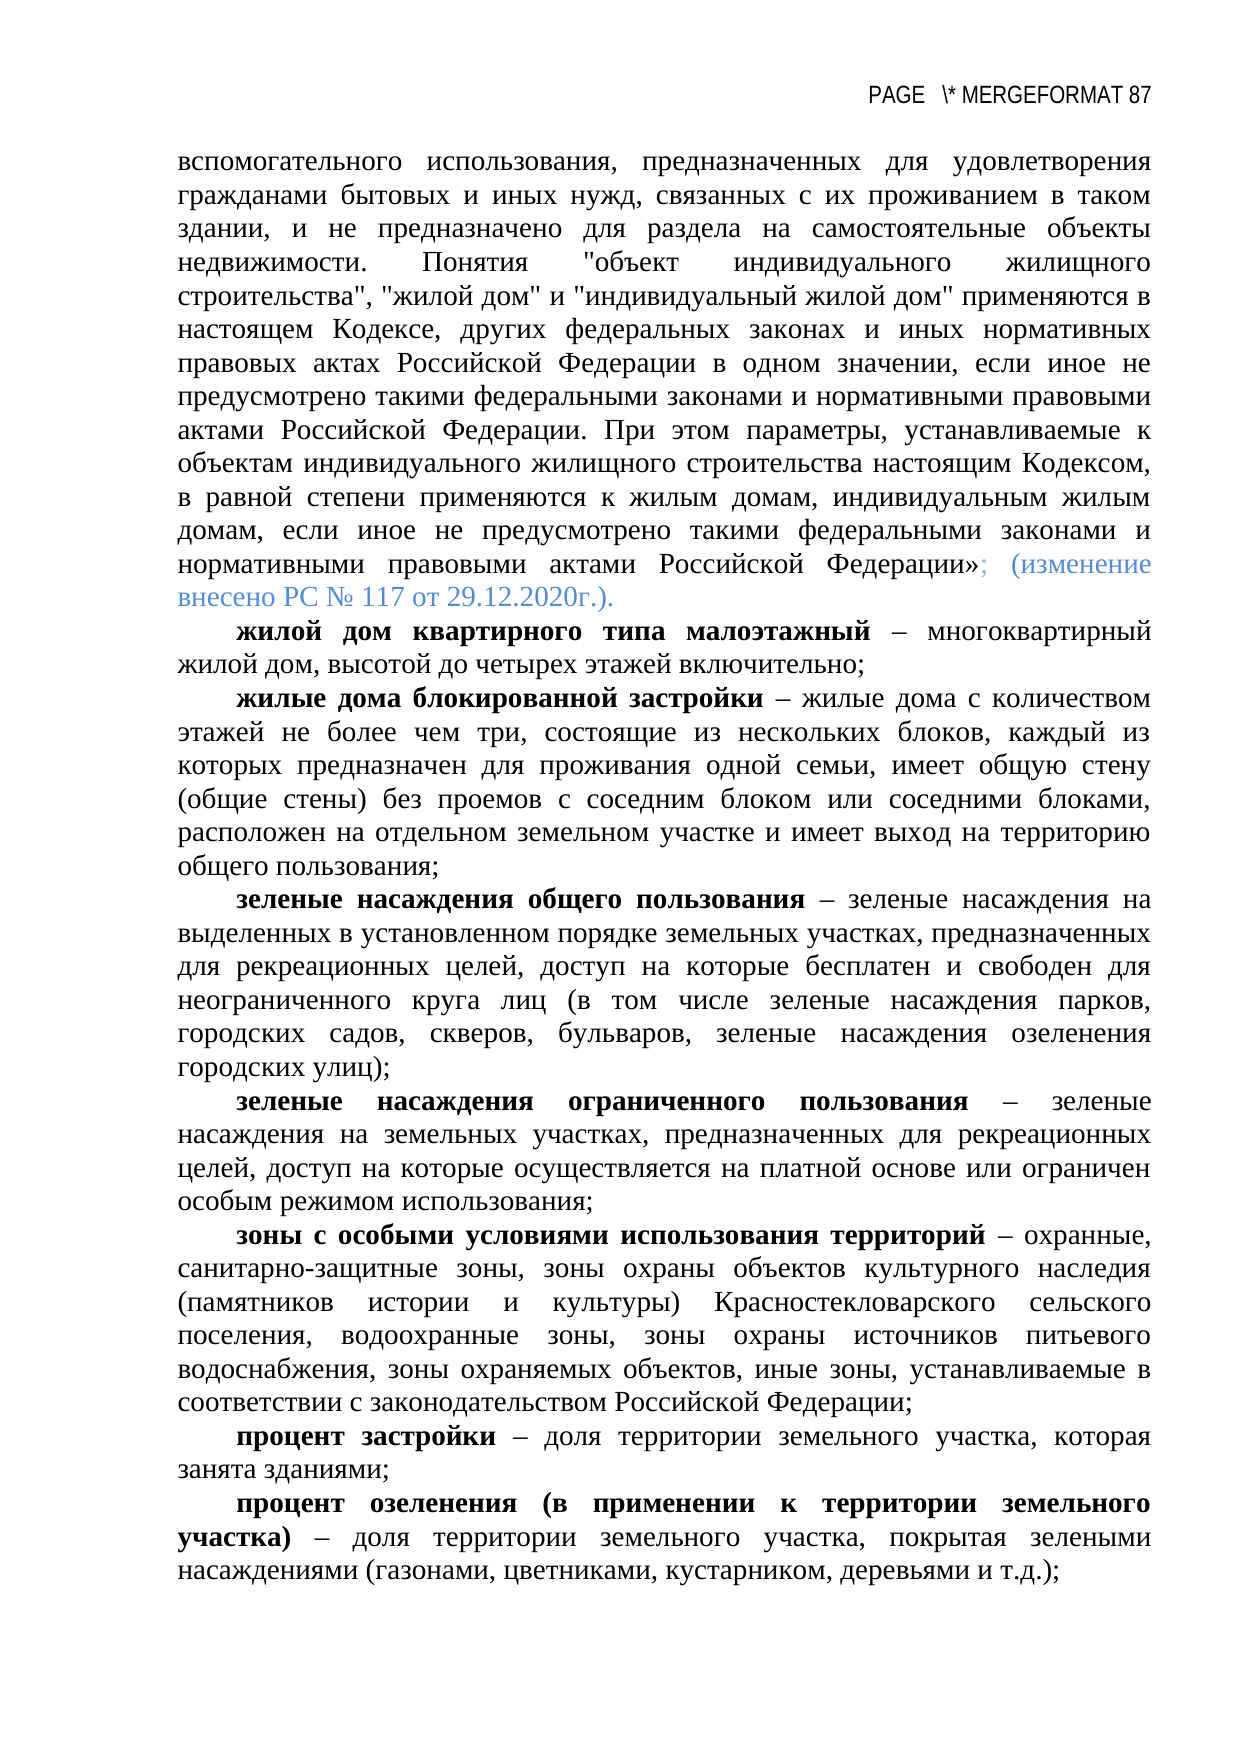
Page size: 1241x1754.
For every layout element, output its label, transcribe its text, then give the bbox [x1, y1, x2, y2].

text процент застройки – доля территории земельного участка, которая занята зданиями; [177, 1418, 1152, 1485]
text зоны с особыми условиями использования территорий – охранные, санитарно-защитные зоны, зоны охраны объектов культурного наследия (памятников истории и культуры) Красностекловарского сельского поселения, водоохранные зоны, зоны охраны источников питьевого водоснабжения, зоны охраняемых объектов, иные зоны, устанавливаемые в соответствии с законодательством Российской Федерации; [177, 1217, 1152, 1418]
text жилой дом квартирного типа малоэтажный – многоквартирный жилой дом, высотой до четырех этажей включительно; [177, 613, 1152, 680]
text зеленые насаждения ограниченного пользования – зеленые насаждения на земельных участках, предназначенных для рекреационных целей, доступ на которые осуществляется на платной основе или ограничен особым режимом использования; [177, 1083, 1152, 1217]
text процент озеленения (в применении к территории земельного участка) – доля территории земельного участка, покрытая зелеными насаждениями (газонами, цветниками, кустарником, деревьями и т.д.); [177, 1485, 1152, 1586]
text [177, 143, 1152, 613]
text зеленые насаждения общего пользования – зеленые насаждения на выделенных в установленном порядке земельных участках, предназначенных для рекреационных целей, доступ на которые бесплатен и свободен для неограниченного круга лиц (в том числе зеленые насаждения парков, городских садов, скверов, бульваров, зеленые насаждения озеленения городских улиц); [177, 881, 1152, 1083]
text жилые дома блокированной застройки – жилые дома с количеством этажей не более чем три, состоящие из нескольких блоков, каждый из которых предназначен для проживания одной семьи, имеет общую стену (общие стены) без проемов с соседним блоком или соседними блоками, расположен на отдельном земельном участке и имеет выход на территорию общего пользования; [177, 680, 1152, 881]
